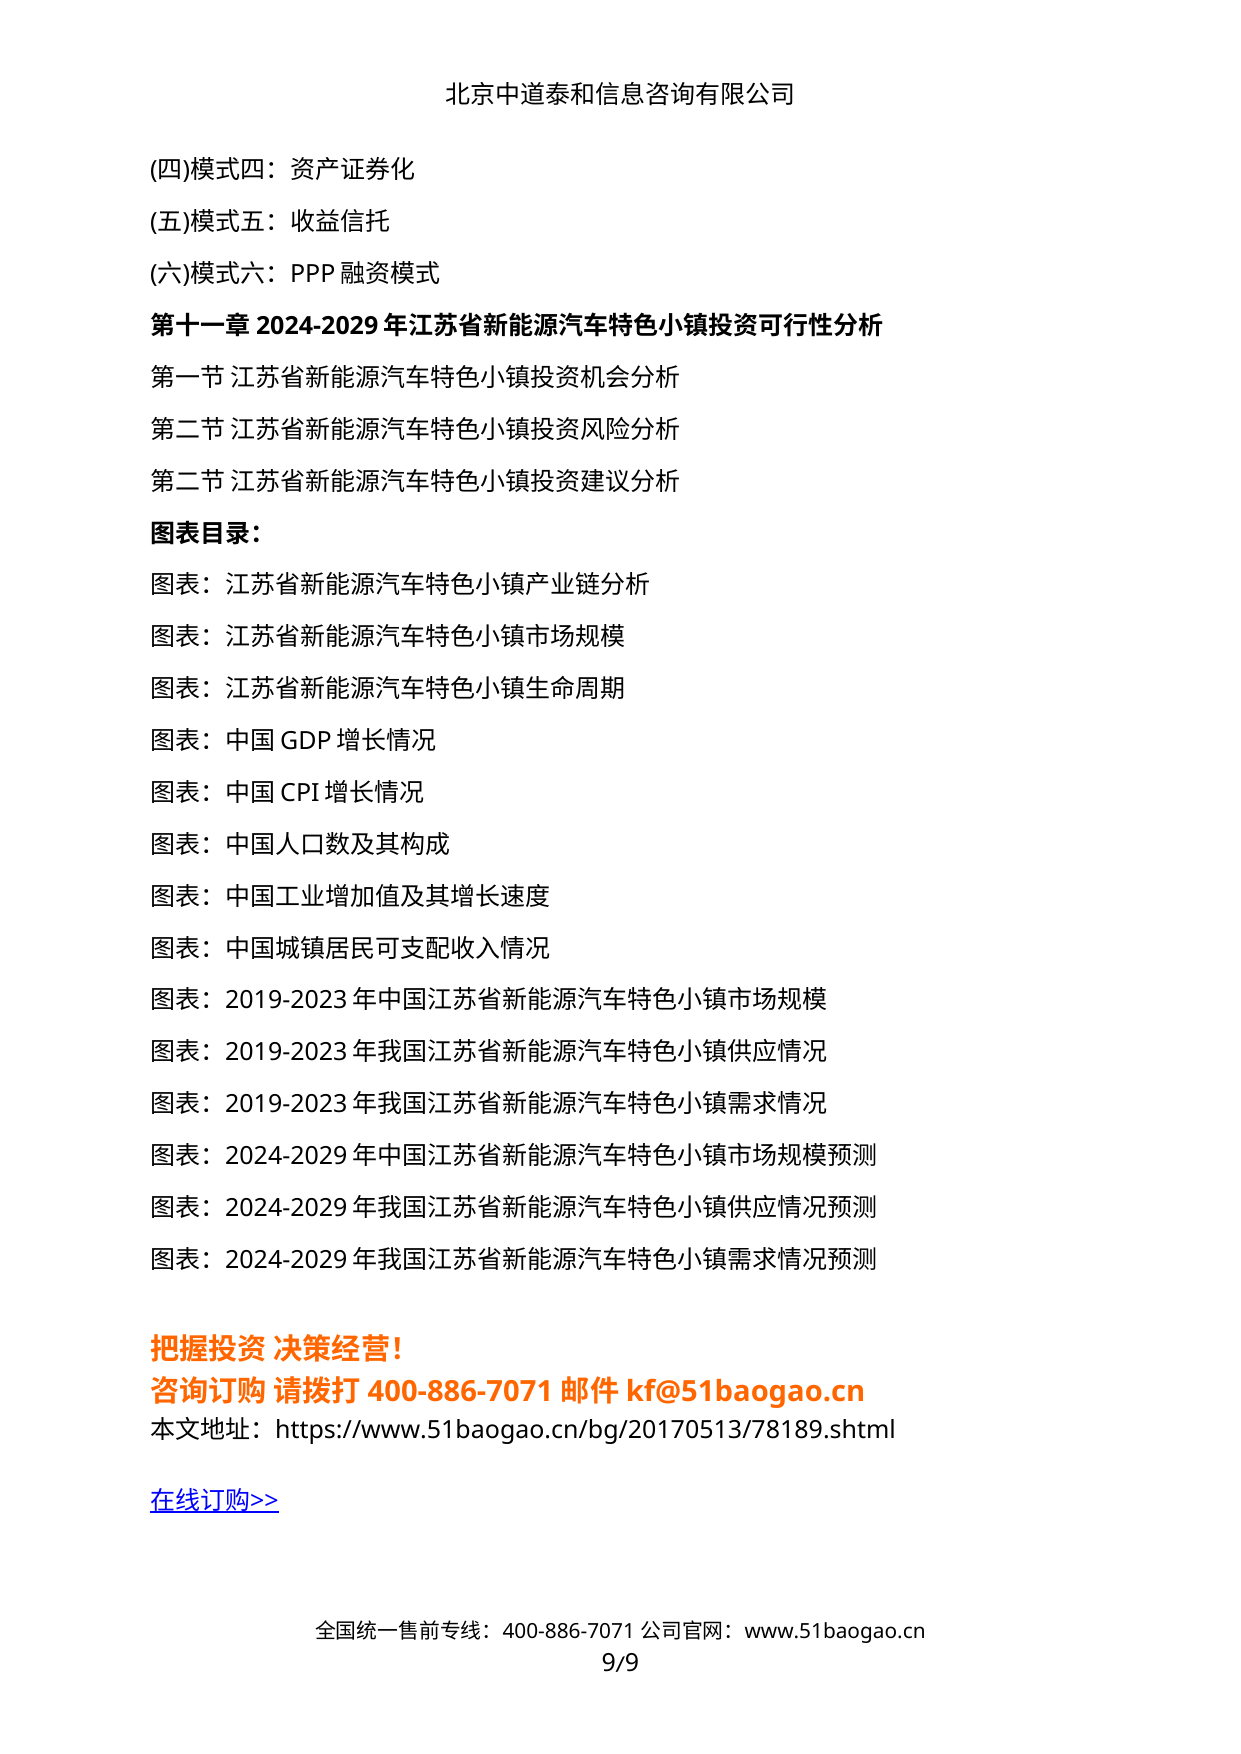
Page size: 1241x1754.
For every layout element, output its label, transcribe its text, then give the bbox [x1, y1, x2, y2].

text 第一节 江苏省新能源汽车特色小镇投资机会分析 [150, 357, 1090, 394]
text (六)模式六：PPP融资模式 [150, 254, 1090, 290]
text 图表：2019-2023年我国江苏省新能源汽车特色小镇供应情况 [150, 1032, 1090, 1068]
text (五)模式五：收益信托 [150, 202, 1090, 238]
text 图表：中国城镇居民可支配收入情况 [150, 928, 1090, 964]
text (四)模式四：资产证券化 [150, 150, 1090, 186]
text 第十一章 2024-2029年江苏省新能源汽车特色小镇投资可行性分析 [150, 306, 1090, 342]
text 图表：中国工业增加值及其增长速度 [150, 876, 1090, 912]
text 图表：2024-2029年我国江苏省新能源汽车特色小镇需求情况预测 [150, 1239, 1090, 1276]
text 在线订购>> [150, 1446, 1090, 1517]
text 第二节 江苏省新能源汽车特色小镇投资建议分析 [150, 461, 1090, 497]
text 图表：中国GDP增长情况 [150, 721, 1090, 757]
text 图表：江苏省新能源汽车特色小镇市场规模 [150, 617, 1090, 653]
text 图表：2019-2023年我国江苏省新能源汽车特色小镇需求情况 [150, 1084, 1090, 1120]
text 图表目录： [150, 513, 1090, 549]
text 第二节 江苏省新能源汽车特色小镇投资风险分析 [150, 409, 1090, 446]
text 图表：中国CPI增长情况 [150, 772, 1090, 809]
text 图表：江苏省新能源汽车特色小镇生命周期 [150, 669, 1090, 705]
text 图表：2024-2029年我国江苏省新能源汽车特色小镇供应情况预测 [150, 1187, 1090, 1224]
text 图表：2019-2023年中国江苏省新能源汽车特色小镇市场规模 [150, 980, 1090, 1016]
text 图表：江苏省新能源汽车特色小镇产业链分析 [150, 565, 1090, 601]
text 把握投资 决策经营！咨询订购 请拨打 400-886-7071 邮件 kf@51baogao.cn本文地址：https://www.51baogao.cn/bg/20170513/78189.shtml [150, 1291, 1090, 1446]
text 图表：2024-2029年中国江苏省新能源汽车特色小镇市场规模预测 [150, 1136, 1090, 1172]
text 图表：中国人口数及其构成 [150, 824, 1090, 861]
